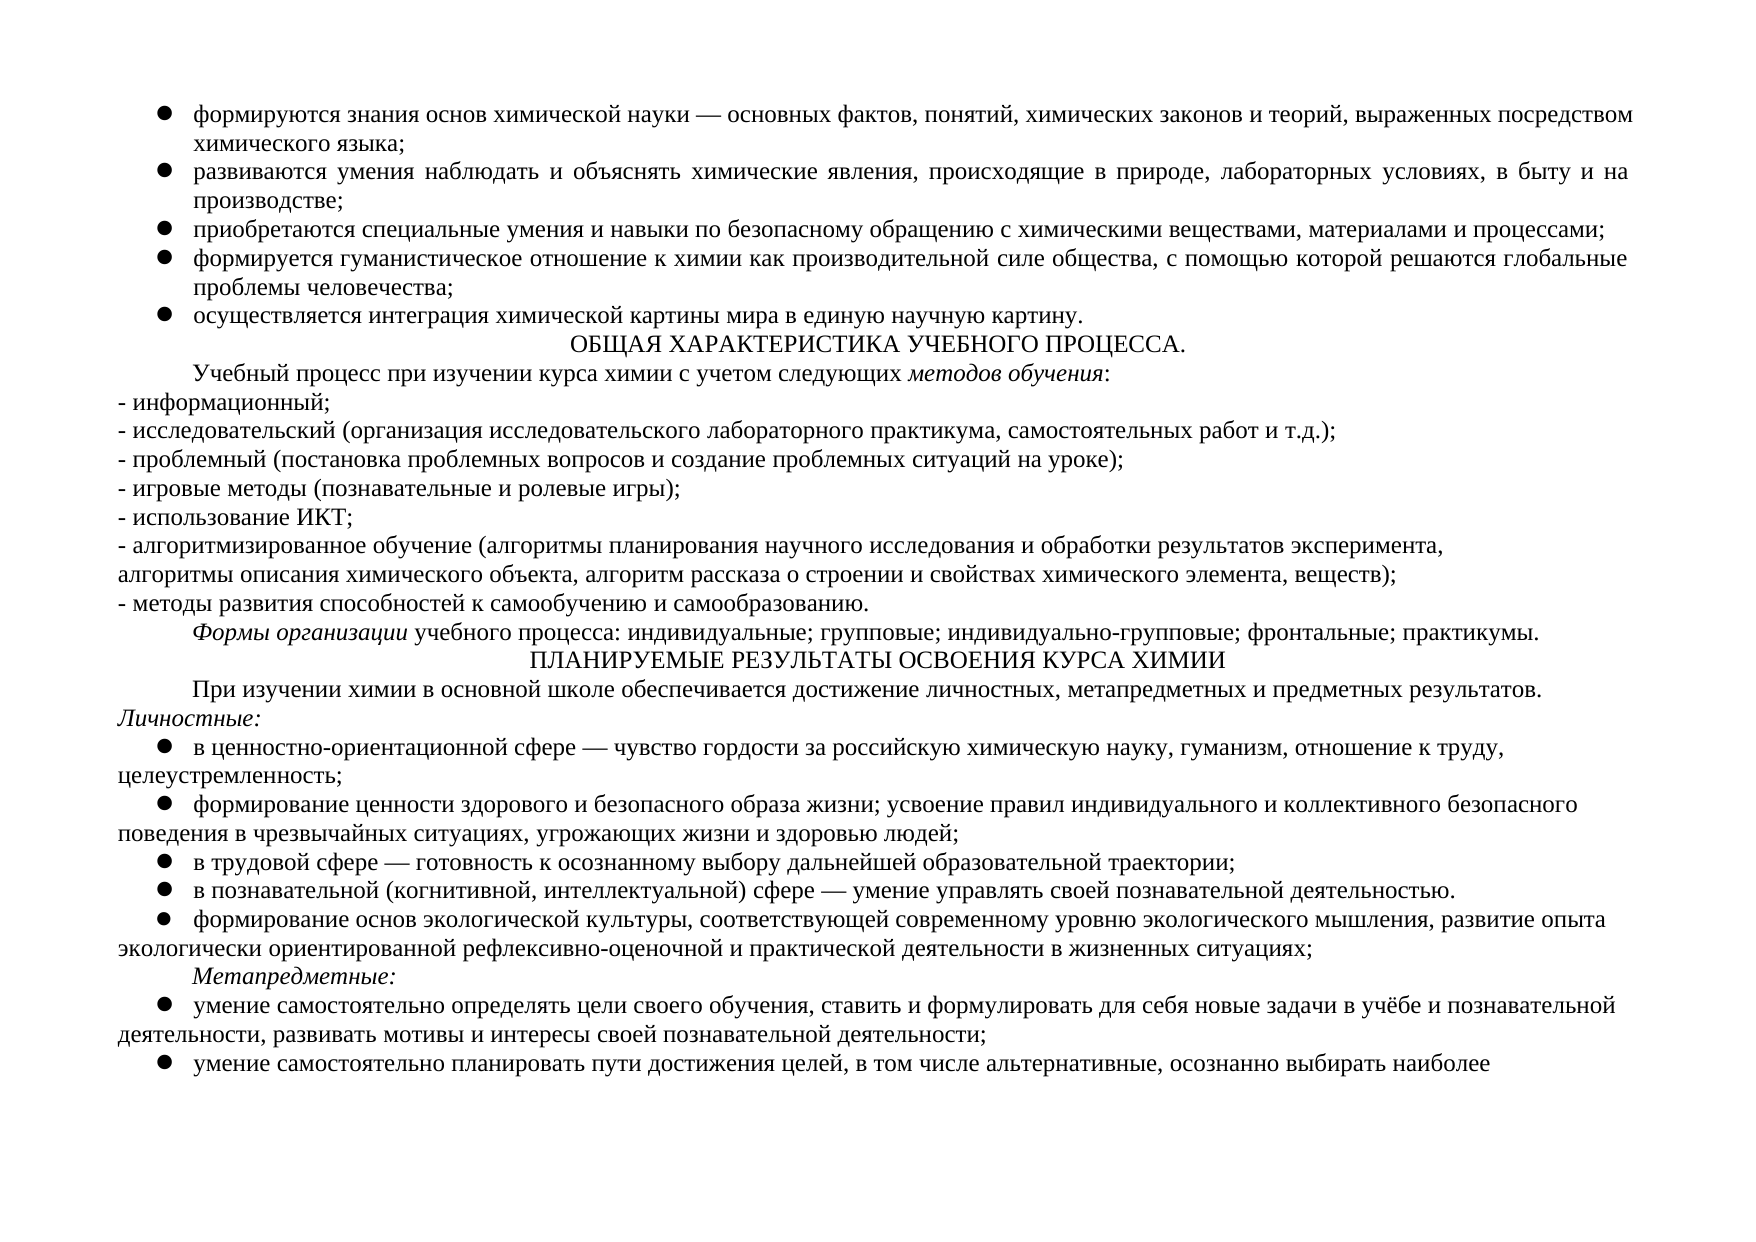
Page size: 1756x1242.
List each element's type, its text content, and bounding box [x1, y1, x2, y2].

list использование ИКТ; [118, 502, 1730, 530]
list проблемный (постановка проблемных вопросов и создание проблемных ситуаций на уроке); [118, 444, 1730, 473]
text Формы организации учебного процесса: индивидуальные; групповые; индивидуально-групповые; фронтальные; практикумы. [192, 617, 1730, 645]
list формирование основ экологической культуры, соответствующей современному уровню экологического мышления, развитие опыта экологически ориентированной рефлексивно-оценочной и практической деятельности в жизненных ситуациях; [118, 904, 1607, 962]
list методы развития способностей к самообучению и самообразованию. [118, 588, 1730, 617]
list в познавательной (когнитивной, интеллектуальной) сфере — умение управлять своей познавательной деятельностью. [155, 876, 1730, 904]
text ПЛАНИРУЕМЫЕ РЕЗУЛЬТАТЫ ОСВОЕНИЯ КУРСА ХИМИИ [330, 645, 1425, 674]
list умение самостоятельно планировать пути достижения целей, в том числе альтернативные, осознанно выбирать наиболее [155, 1048, 1730, 1076]
list умение самостоятельно определять цели своего обучения, ставить и формулировать для себя новые задачи в учёбе и познавательной деятельности, развивать мотивы и интересы своей познавательной деятельности; [118, 990, 1617, 1048]
list исследовательский (организация исследовательского лабораторного практикума, самостоятельных работ и т.д.); [118, 415, 1730, 444]
text Учебный процесс при изучении курса химии с учетом следующих методов обучения: [192, 358, 1730, 387]
list игровые методы (познавательные и ролевые игры); [118, 473, 1730, 502]
list алгоритмизированное обучение (алгоритмы планирования научного исследования и обработки результатов эксперимента, алгоритмы описания химического объекта, алгоритм рассказа о строении и свойствах химического элемента, веществ); [118, 530, 1562, 588]
list информационный; [118, 387, 1730, 415]
list в ценностно-ориентационной сфере — чувство гордости за российскую химическую науку, гуманизм, отношение к труду, целеустремленность; [118, 732, 1508, 789]
text При изучении химии в основной школе обеспечивается достижение личностных, метапредметных и предметных результатов. [192, 674, 1730, 703]
list формируются знания основ химической науки — основных фактов, понятий, химических законов и теорий, выраженных посредством химического языка; [155, 99, 1635, 156]
list формируется гуманистическое отношение к химии как производительной силе общества, с помощью которой решаются глобальные проблемы человечества; [155, 243, 1632, 300]
list осуществляется интеграция химической картины мира в единую научную картину. [155, 300, 1730, 329]
text Личностные: [118, 703, 1730, 732]
text Метапредметные: [192, 962, 1730, 990]
text ОБЩАЯ ХАРАКТЕРИСТИКА УЧЕБНОГО ПРОЦЕССА. [330, 329, 1426, 358]
list развиваются умения наблюдать и объяснять химические явления, происходящие в природе, лабораторных условиях, в быту и на производстве; [155, 156, 1633, 214]
list формирование ценности здорового и безопасного образа жизни; усвоение правил индивидуального и коллективного безопасного поведения в чрезвычайных ситуациях, угрожающих жизни и здоровью людей; [118, 789, 1579, 847]
list в трудовой сфере — готовность к осознанному выбору дальнейшей образовательной траектории; [155, 847, 1730, 876]
list приобретаются специальные умения и навыки по безопасному обращению с химическими веществами, материалами и процессами; [155, 214, 1730, 243]
